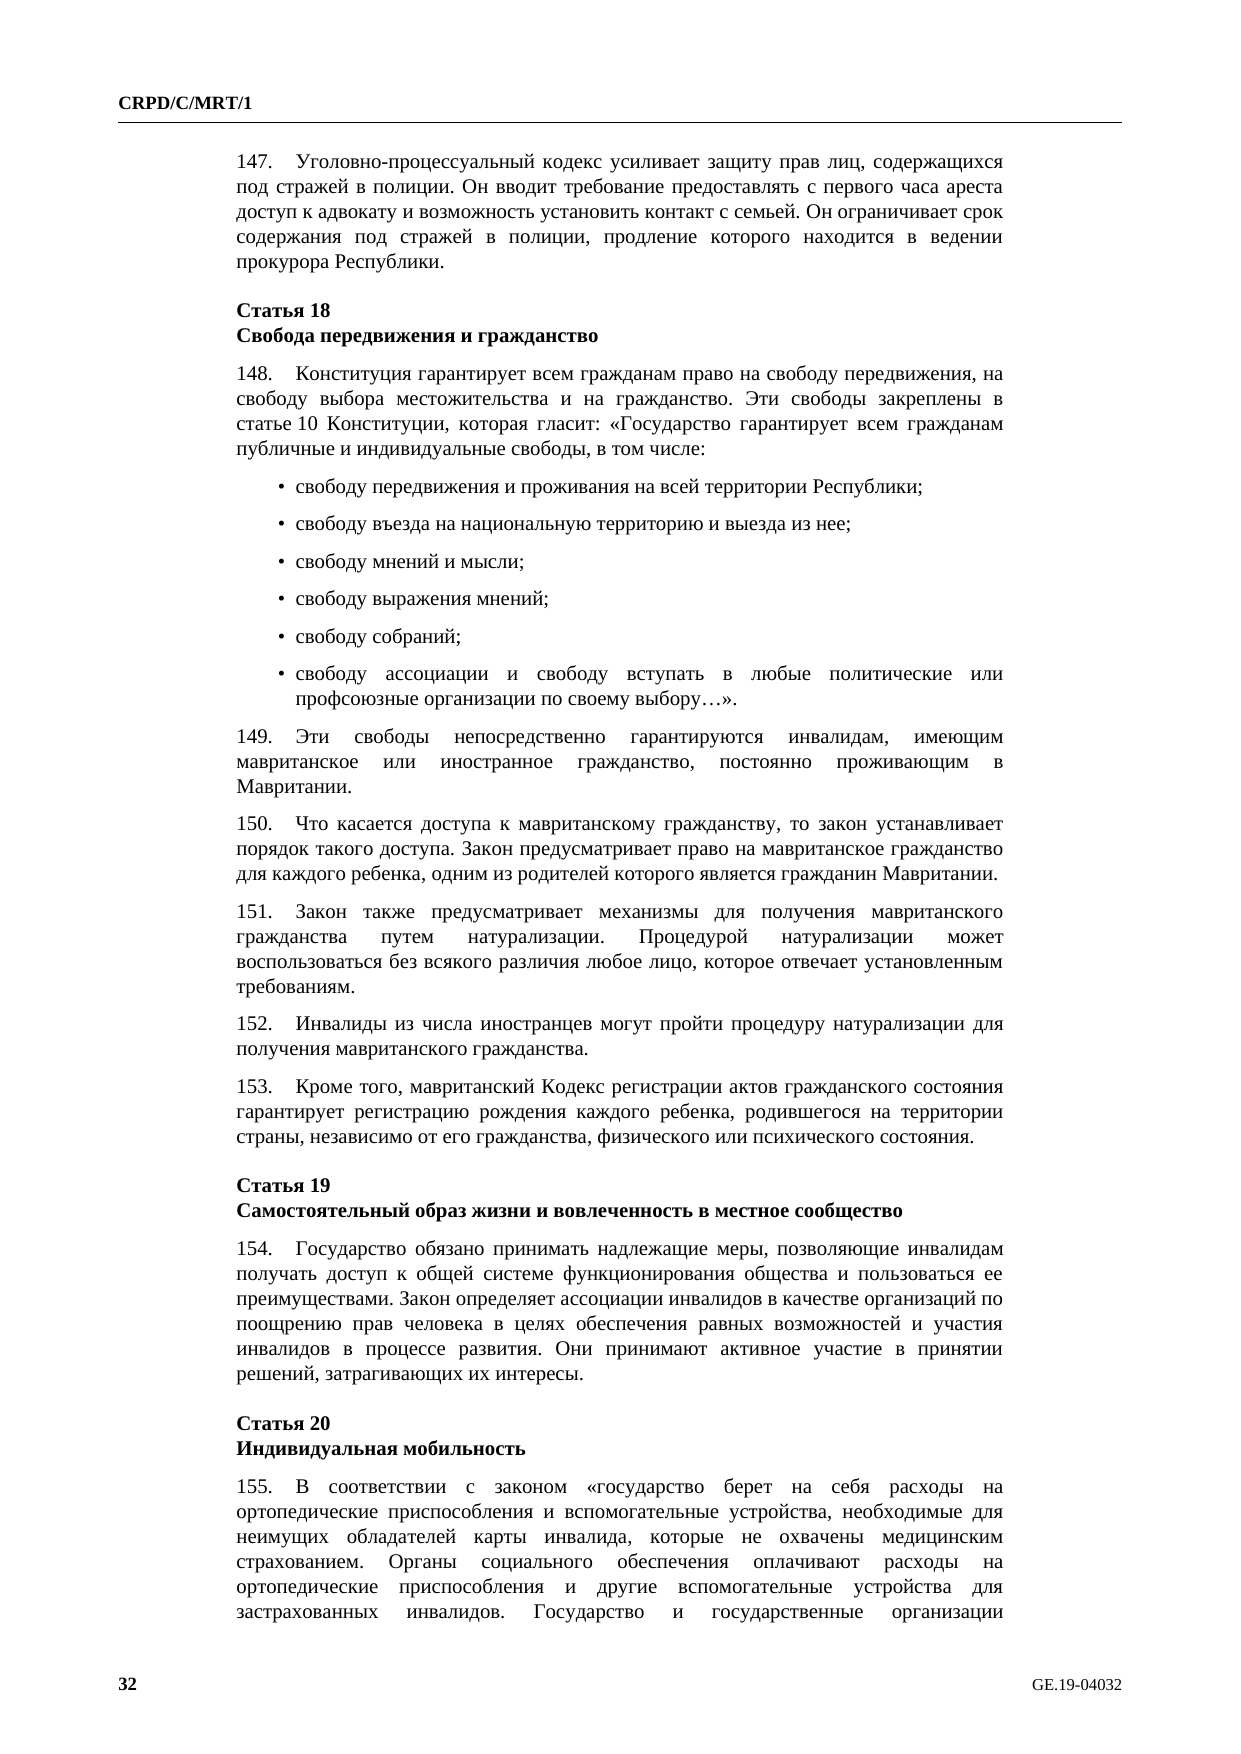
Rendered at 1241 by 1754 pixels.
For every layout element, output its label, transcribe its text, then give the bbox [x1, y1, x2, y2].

list • свободу въезда на национальную территорию и выезда из нее; [278, 510, 1004, 535]
text 153. Кроме того, мавританский Кодекс регистрации актов гражданского состояния гарантирует регистрацию рождения каждого ребенка, родившегося на территории страны, независимо от его гражданства, физического или психического состояния. [236, 1073, 1004, 1148]
text 151. Закон также предусматривает механизмы для получения мавританского гражданства путем натурализации. Процедурой натурализации может воспользоваться без всякого различия любое лицо, которое отвечает установленным требованиям. [236, 898, 1004, 998]
list • свободу выражения мнений; [278, 585, 1004, 610]
text Статья 18 Свобода передвижения и гражданство [118, 298, 1004, 348]
text Статья 19 Самостоятельный образ жизни и вовлеченность в местное сообщество [118, 1173, 1004, 1223]
text 154. Государство обязано принимать надлежащие меры, позволяющие инвалидам получать доступ к общей системе функционирования общества и пользоваться ее преимуществами. Закон определяет ассоциации инвалидов в качестве организаций по поощрению прав человека в целях обеспечения равных возможностей и участия инвалидов в процессе развития. Они принимают активное участие в принятии решений, затрагивающих их интересы. [236, 1235, 1004, 1385]
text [236, 1473, 1004, 1623]
list • свободу передвижения и проживания на всей территории Республики; [278, 473, 1004, 498]
list • свободу собраний; [278, 623, 1004, 648]
text 150. Что касается доступа к мавританскому гражданству, то закон устанавливает порядок такого доступа. Закон предусматривает право на мавританское гражданство для каждого ребенка, одним из родителей которого является гражданин Мавритании. [236, 810, 1004, 885]
list • свободу мнений и мысли; [278, 548, 1004, 573]
text 147. Уголовно-процессуальный кодекс усиливает защиту прав лиц, содержащихся под стражей в полиции. Он вводит требование предоставлять с первого часа ареста доступ к адвокату и возможность установить контакт с семьей. Он ограничивает срок содержания под стражей в полиции, продление которого находится в ведении прокурора Республики. [236, 148, 1004, 273]
text 148. Конституция гарантирует всем гражданам право на свободу передвижения, на свободу выбора местожительства и на гражданство. Эти свободы закреплены в статье 10 Конституции, которая гласит: «Государство гарантирует всем гражданам публичные и индивидуальные свободы, в том числе: [236, 360, 1004, 460]
text Статья 20 Индивидуальная мобильность [118, 1410, 1004, 1460]
list • свободу ассоциации и свободу вступать в любые политические или профсоюзные организации по своему выбору…». [278, 660, 1004, 710]
text 149. Эти свободы непосредственно гарантируются инвалидам, имеющим мавританское или иностранное гражданство, постоянно проживающим в Мавритании. [236, 723, 1004, 798]
text 152. Инвалиды из числа иностранцев могут пройти процедуру натурализации для получения мавританского гражданства. [236, 1010, 1004, 1060]
